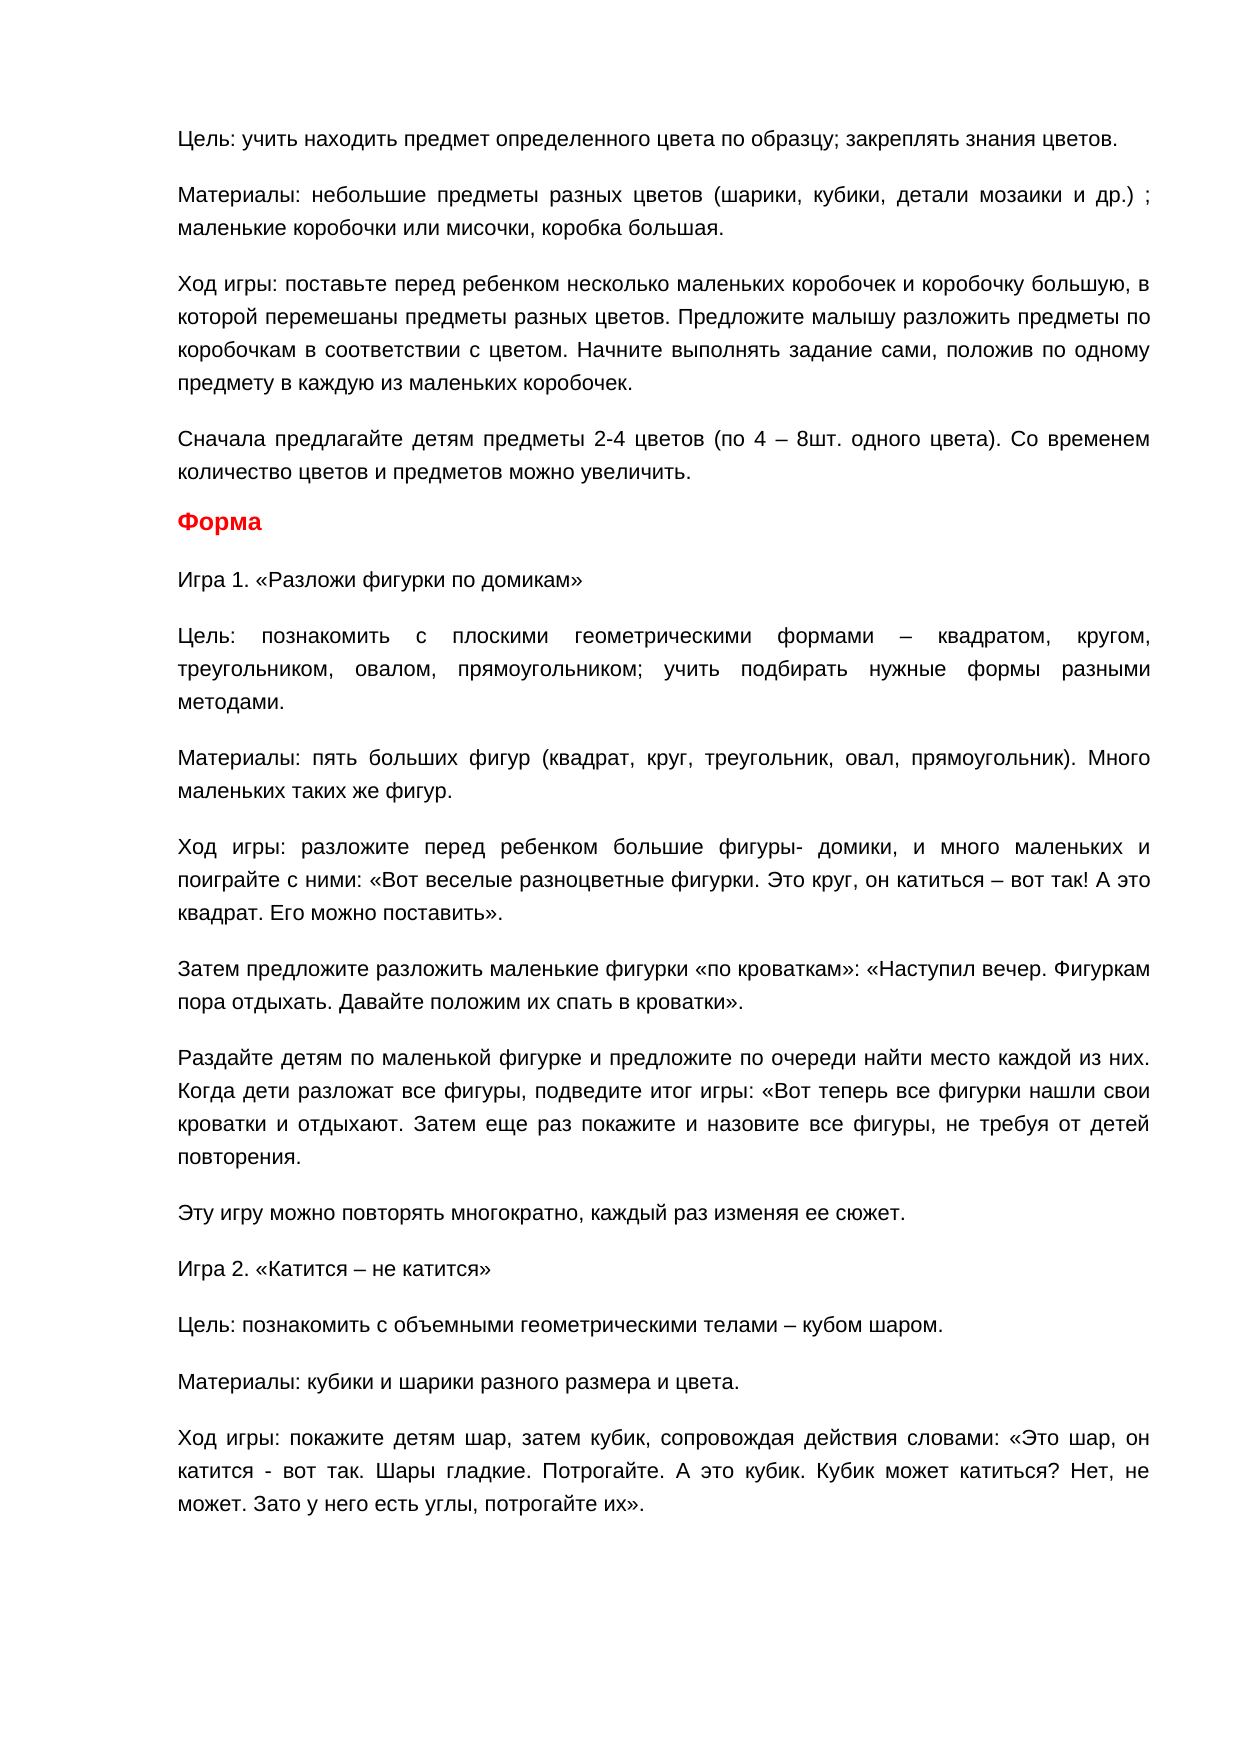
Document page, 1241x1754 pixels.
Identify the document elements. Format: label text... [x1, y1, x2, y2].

text Форма [177, 507, 1152, 536]
text Материалы: кубики и шарики разного размера и цвета. [177, 1361, 1152, 1394]
text Эту игру можно повторять многократно, каждый раз изменяя ее сюжет. [177, 1192, 1152, 1225]
text Ход игры: разложите перед ребенком большие фигуры- домики, и много маленьких и поиграйте с ними: «Вот веселые разноцветные фигурки. Это круг, он катиться – вот так! А это квадрат. Его можно поставить». [177, 827, 1152, 925]
text Раздайте детям по маленькой фигурке и предложите по очереди найти место каждой из них. Когда дети разложат все фигуры, подведите итог игры: «Вот теперь все фигурки нашли свои кроватки и отдыхают. Затем еще раз покажите и назовите все фигуры, не требуя от детей повторения. [177, 1037, 1152, 1169]
text Сначала предлагайте детям предметы 2-4 цветов (по 4 – 8шт. одного цвета). Со временем количество цветов и предметов можно увеличить. [177, 418, 1152, 484]
text Материалы: небольшие предметы разных цветов (шарики, кубики, детали мозаики и др.) ; маленькие коробочки или мисочки, коробка большая. [177, 174, 1152, 240]
text Материалы: пять больших фигур (квадрат, круг, треугольник, овал, прямоугольник). Много маленьких таких же фигур. [177, 737, 1152, 803]
text Затем предложите разложить маленькие фигурки «по кроваткам»: «Наступил вечер. Фигуркам пора отдыхать. Давайте положим их спать в кроватки». [177, 948, 1152, 1014]
text Игра 1. «Разложи фигурки по домикам» [177, 559, 1152, 592]
text Цель: учить находить предмет определенного цвета по образцу; закреплять знания цветов. [177, 118, 1152, 151]
text Цель: познакомить с объемными геометрическими телами – кубом шаром. [177, 1305, 1152, 1337]
text Ход игры: покажите детям шар, затем кубик, сопровождая действия словами: «Это шар, он катится - вот так. Шары гладкие. Потрогайте. А это кубик. Кубик может катиться? Нет, не может. Зато у него есть углы, потрогайте их». [177, 1417, 1152, 1516]
text Ход игры: поставьте перед ребенком несколько маленьких коробочек и коробочку большую, в которой перемешаны предметы разных цветов. Предложите малышу разложить предметы по коробочкам в соответствии с цветом. Начните выполнять задание сами, положив по одному предмету в каждую из маленьких коробочек. [177, 263, 1152, 395]
text Цель: познакомить с плоскими геометрическими формами – квадратом, кругом, треугольником, овалом, прямоугольником; учить подбирать нужные формы разными методами. [177, 616, 1152, 714]
text Игра 2. «Катится – не катится» [177, 1248, 1152, 1281]
